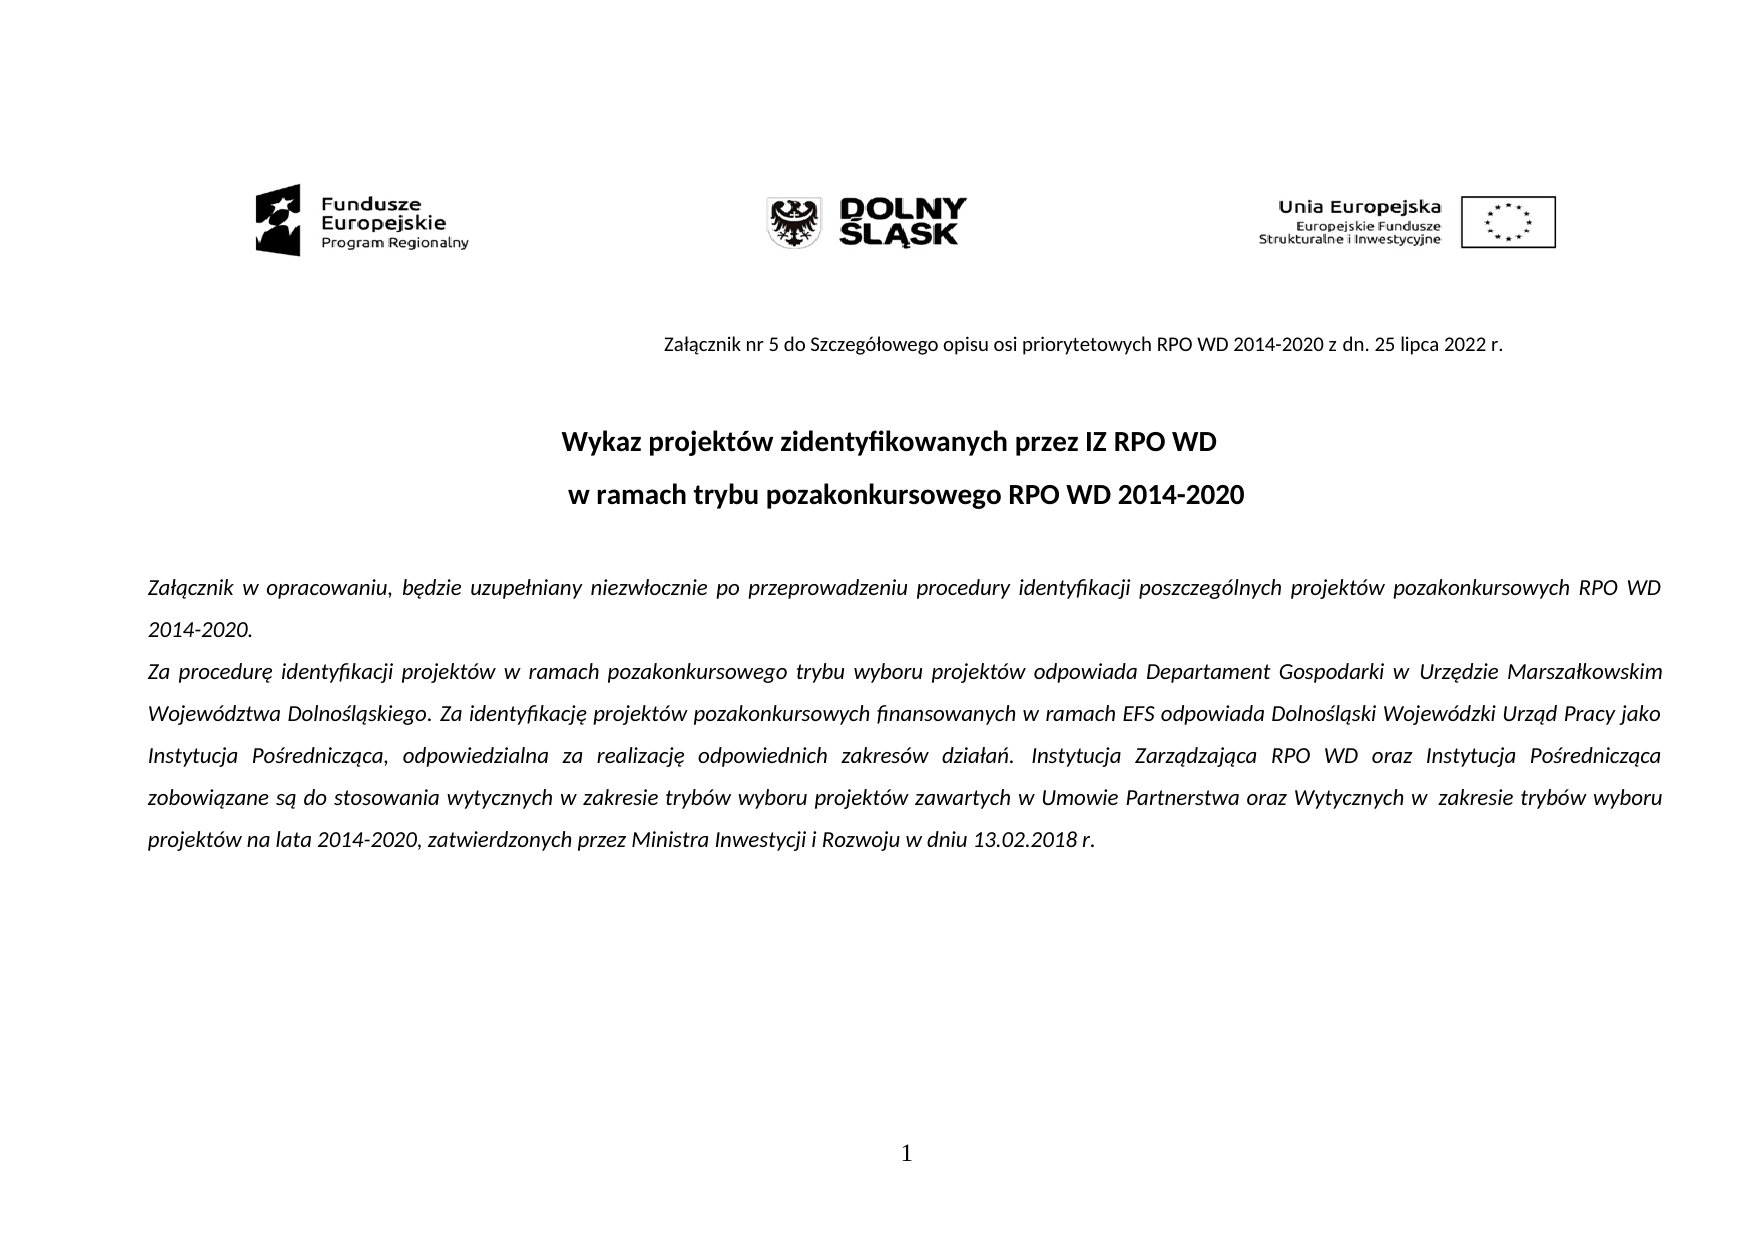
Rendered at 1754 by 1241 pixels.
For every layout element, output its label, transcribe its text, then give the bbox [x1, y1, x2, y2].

text Wykaz projektów zidentyfikowanych przez IZ RPO WD w ramach trybu pozakonkursowego RPO WD 2014-2020 [148, 423, 1665, 512]
text Za procedurę identyfikacji projektów w ramach pozakonkursowego trybu wyboru projektów odpowiada Departament Gospodarki w Urzędzie Marszałkowskim Województwa Dolnośląskiego. Za identyfikację projektów pozakonkursowych finansowanych w ramach EFS odpowiada Dolnośląski Wojewódzki Urząd Pracy jako Instytucja Pośrednicząca, odpowiedzialna za realizację odpowiednich zakresów działań. Instytucja Zarządzająca RPO WD oraz Instytucja Pośrednicząca zobowiązane są do stosowania wytycznych w zakresie trybów wyboru projektów zawartych w Umowie Partnerstwa oraz Wytycznych w zakresie trybów wyboru projektów na lata 2014-2020, zatwierdzonych przez Ministra Inwestycji i Rozwoju w dniu 13.02.2018 r. [148, 657, 1665, 853]
picture [167, 118, 1646, 317]
text Załącznik w opracowaniu, będzie uzupełniany niezwłocznie po przeprowadzeniu procedury identyfikacji poszczególnych projektów pozakonkursowych RPO WD 2014-2020. [148, 573, 1665, 643]
text Załącznik nr 5 do Szczegółowego opisu osi priorytetowych RPO WD 2014-2020 z dn. 25 lipca 2022 r. [590, 331, 1665, 357]
